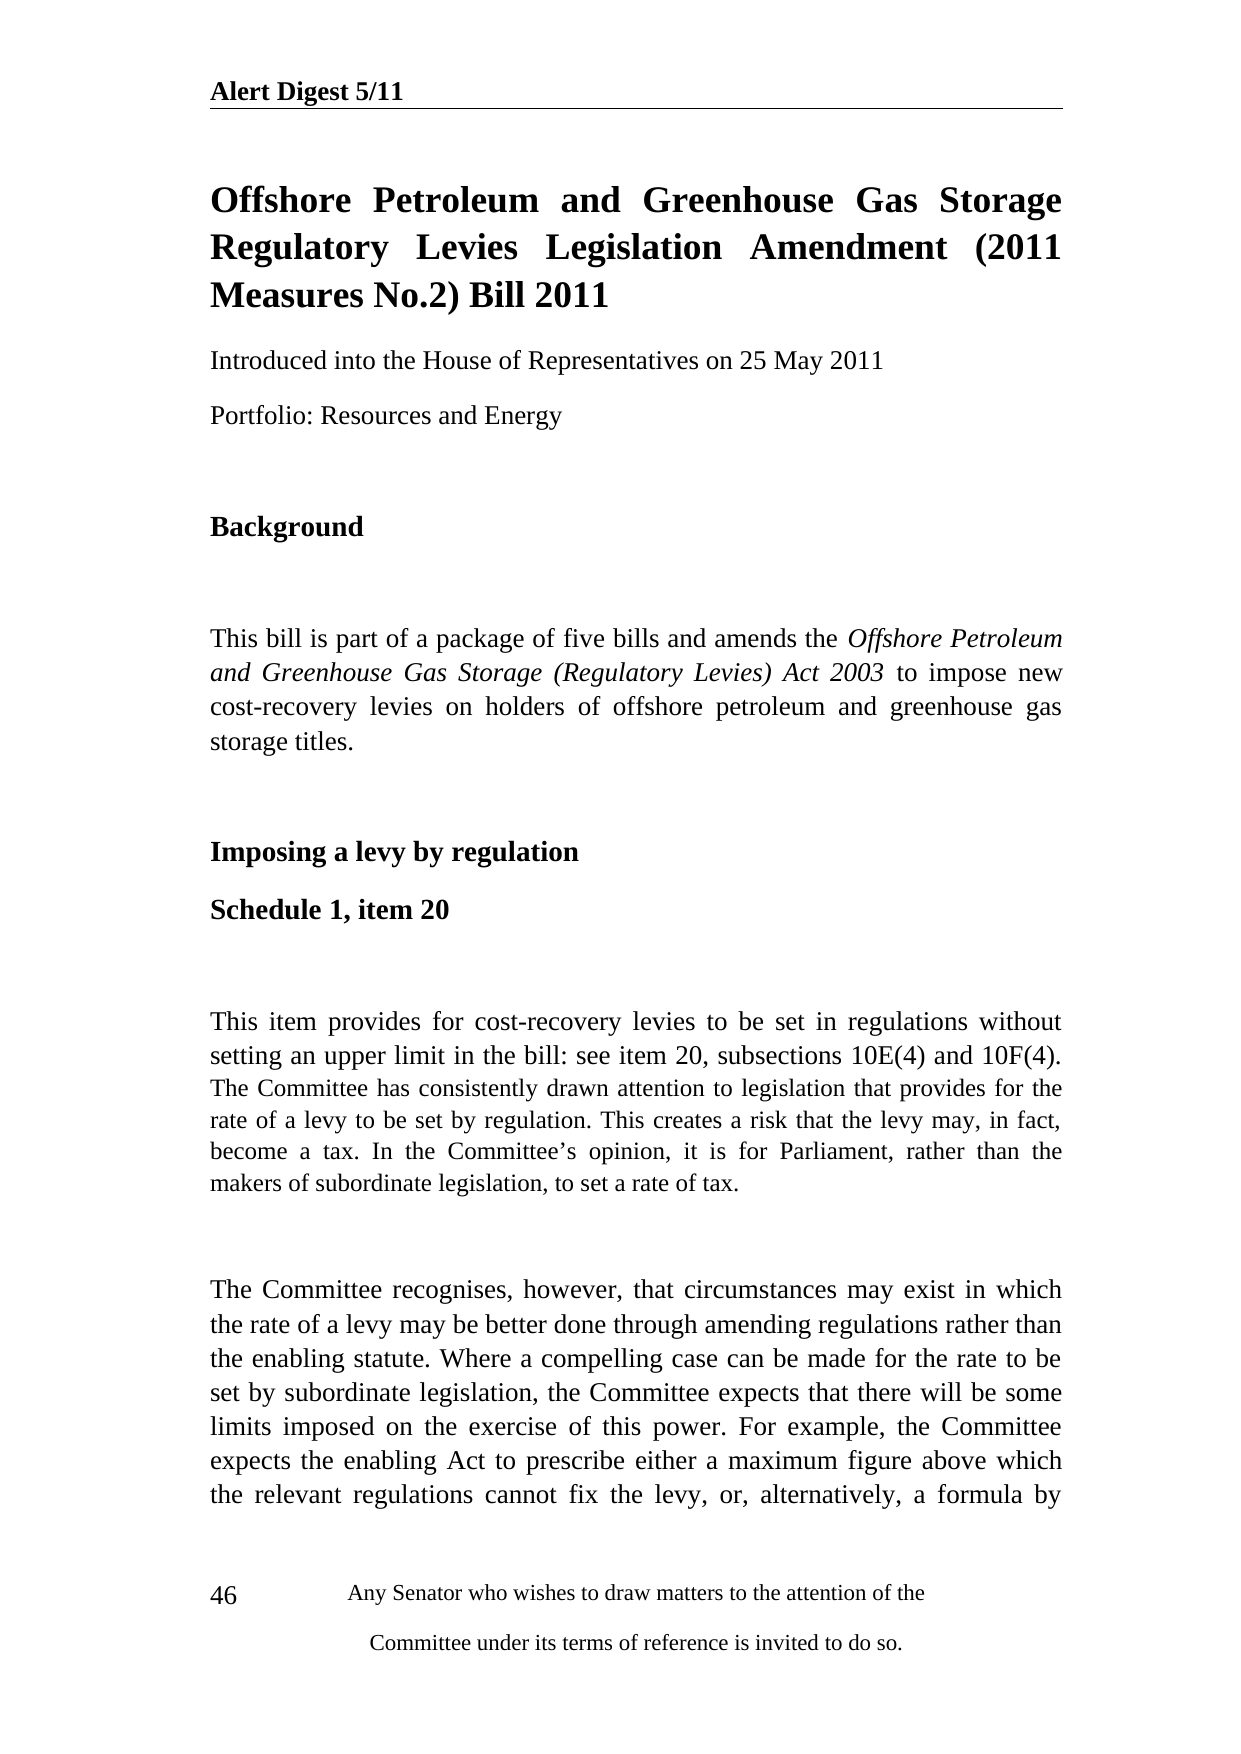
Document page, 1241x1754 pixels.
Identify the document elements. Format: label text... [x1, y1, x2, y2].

text Portfolio: Resources and Energy [210, 399, 1063, 431]
text Offshore Petroleum and Greenhouse Gas Storage Regulatory Levies Legislation Amendment (2011 Measures No.2) Bill 2011 [210, 177, 1063, 315]
text Background [210, 509, 1063, 543]
text This bill is part of a package of five bills and amends the Offshore Petroleum and Greenhouse Gas Storage (Regulatory Levies) Act 2003 to impose new cost-recovery levies on holders of offshore petroleum and greenhouse gas storage titles. [210, 622, 1063, 756]
text Schedule 1, item 20 [210, 892, 1063, 926]
text This item provides for cost-recovery levies to be set in regulations without setting an upper limit in the bill: see item 20, subsections 10E(4) and 10F(4). The Committee has consistently drawn attention to legislation that provides for the rate of a levy to be set by regulation. This creates a risk that the levy may, in fact, become a tax. In the Committee’s opinion, it is for Parliament, rather than the makers of subordinate legislation, to set a rate of tax. [210, 1005, 1063, 1197]
text Imposing a levy by regulation [210, 834, 1063, 868]
text Introduced into the House of Representatives on 25 May 2011 [210, 344, 1063, 376]
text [210, 1273, 1063, 1510]
